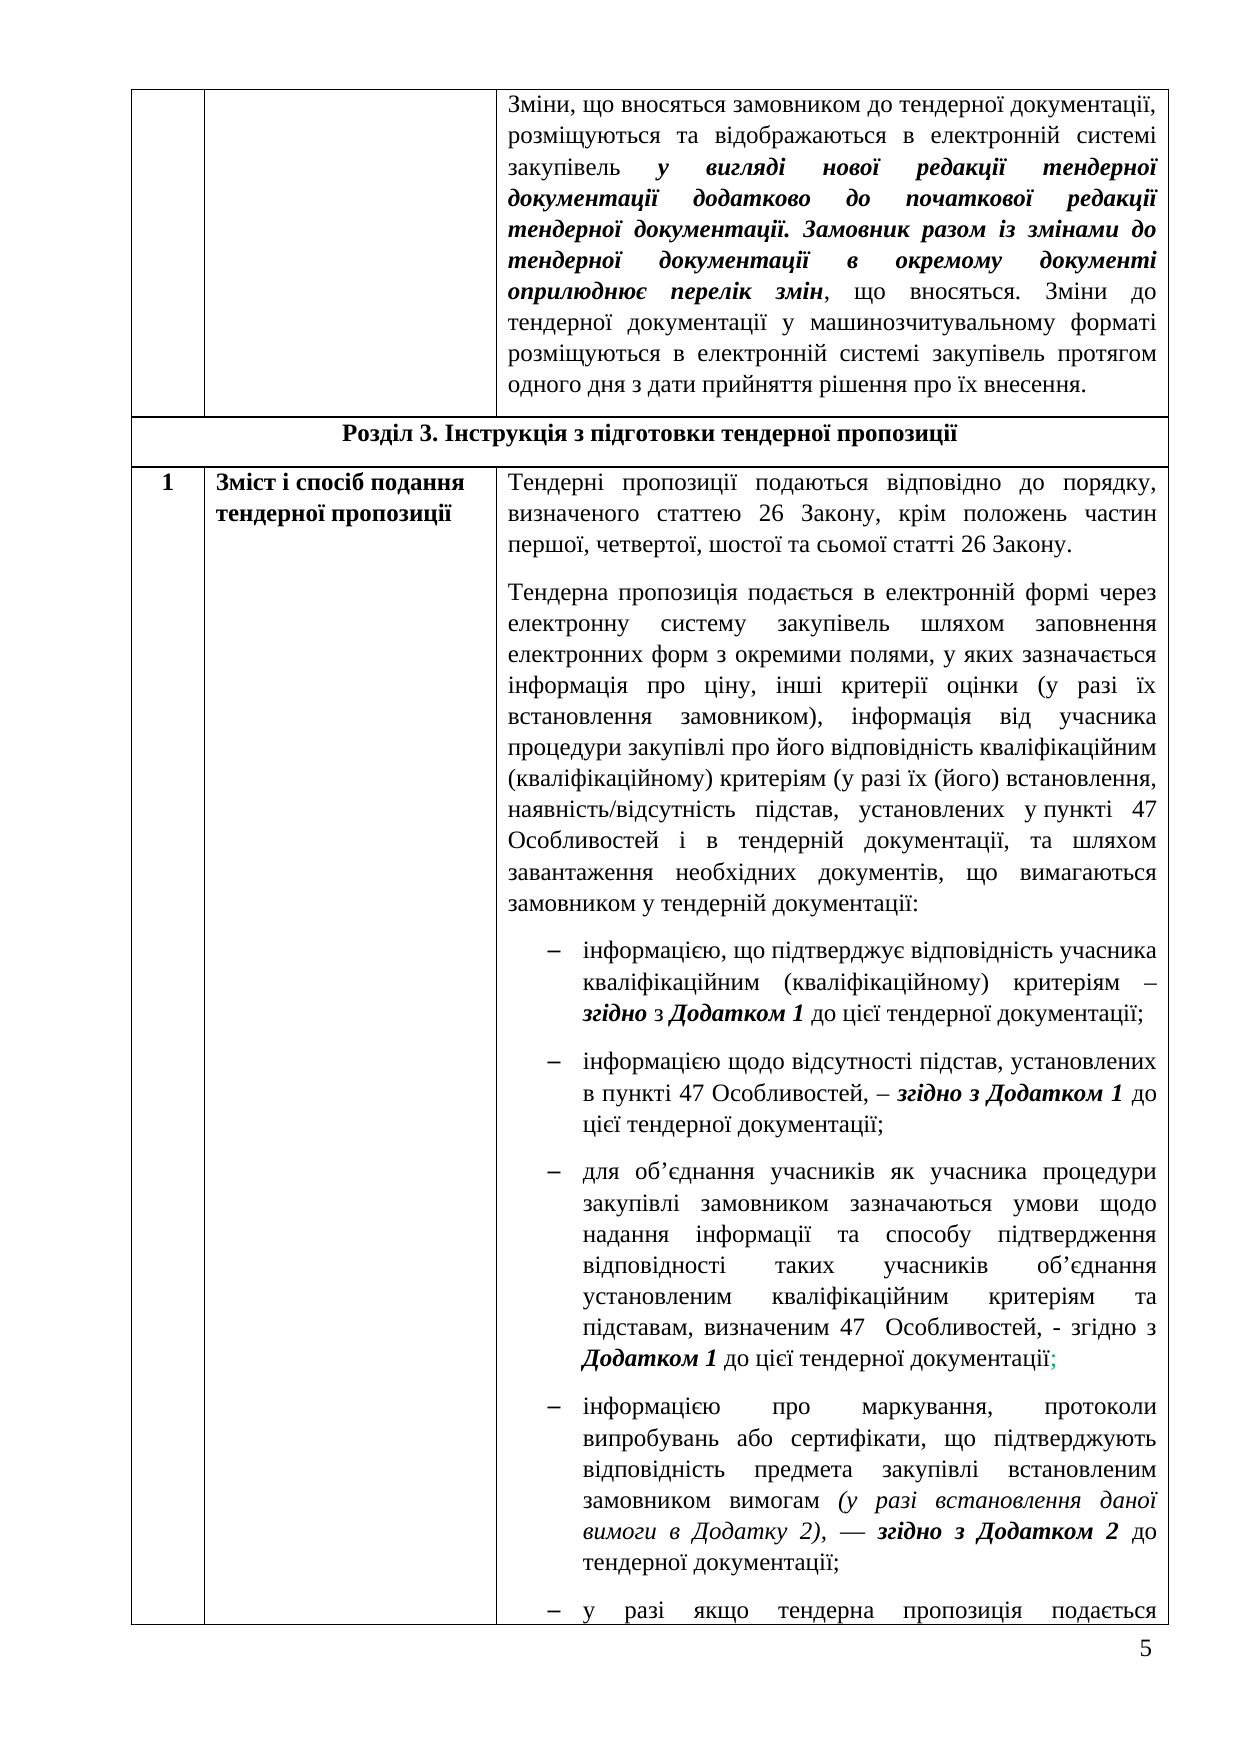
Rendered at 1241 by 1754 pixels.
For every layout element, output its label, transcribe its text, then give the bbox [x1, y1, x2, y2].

table_cell Розділ 3. Інструкція з підготовки тендерної пропозиції [132, 418, 1168, 466]
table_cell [497, 468, 1168, 1624]
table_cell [205, 90, 496, 416]
table_cell 2 [132, 90, 204, 416]
table_cell 1 [132, 468, 204, 1624]
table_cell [497, 90, 1168, 416]
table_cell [205, 468, 496, 1624]
